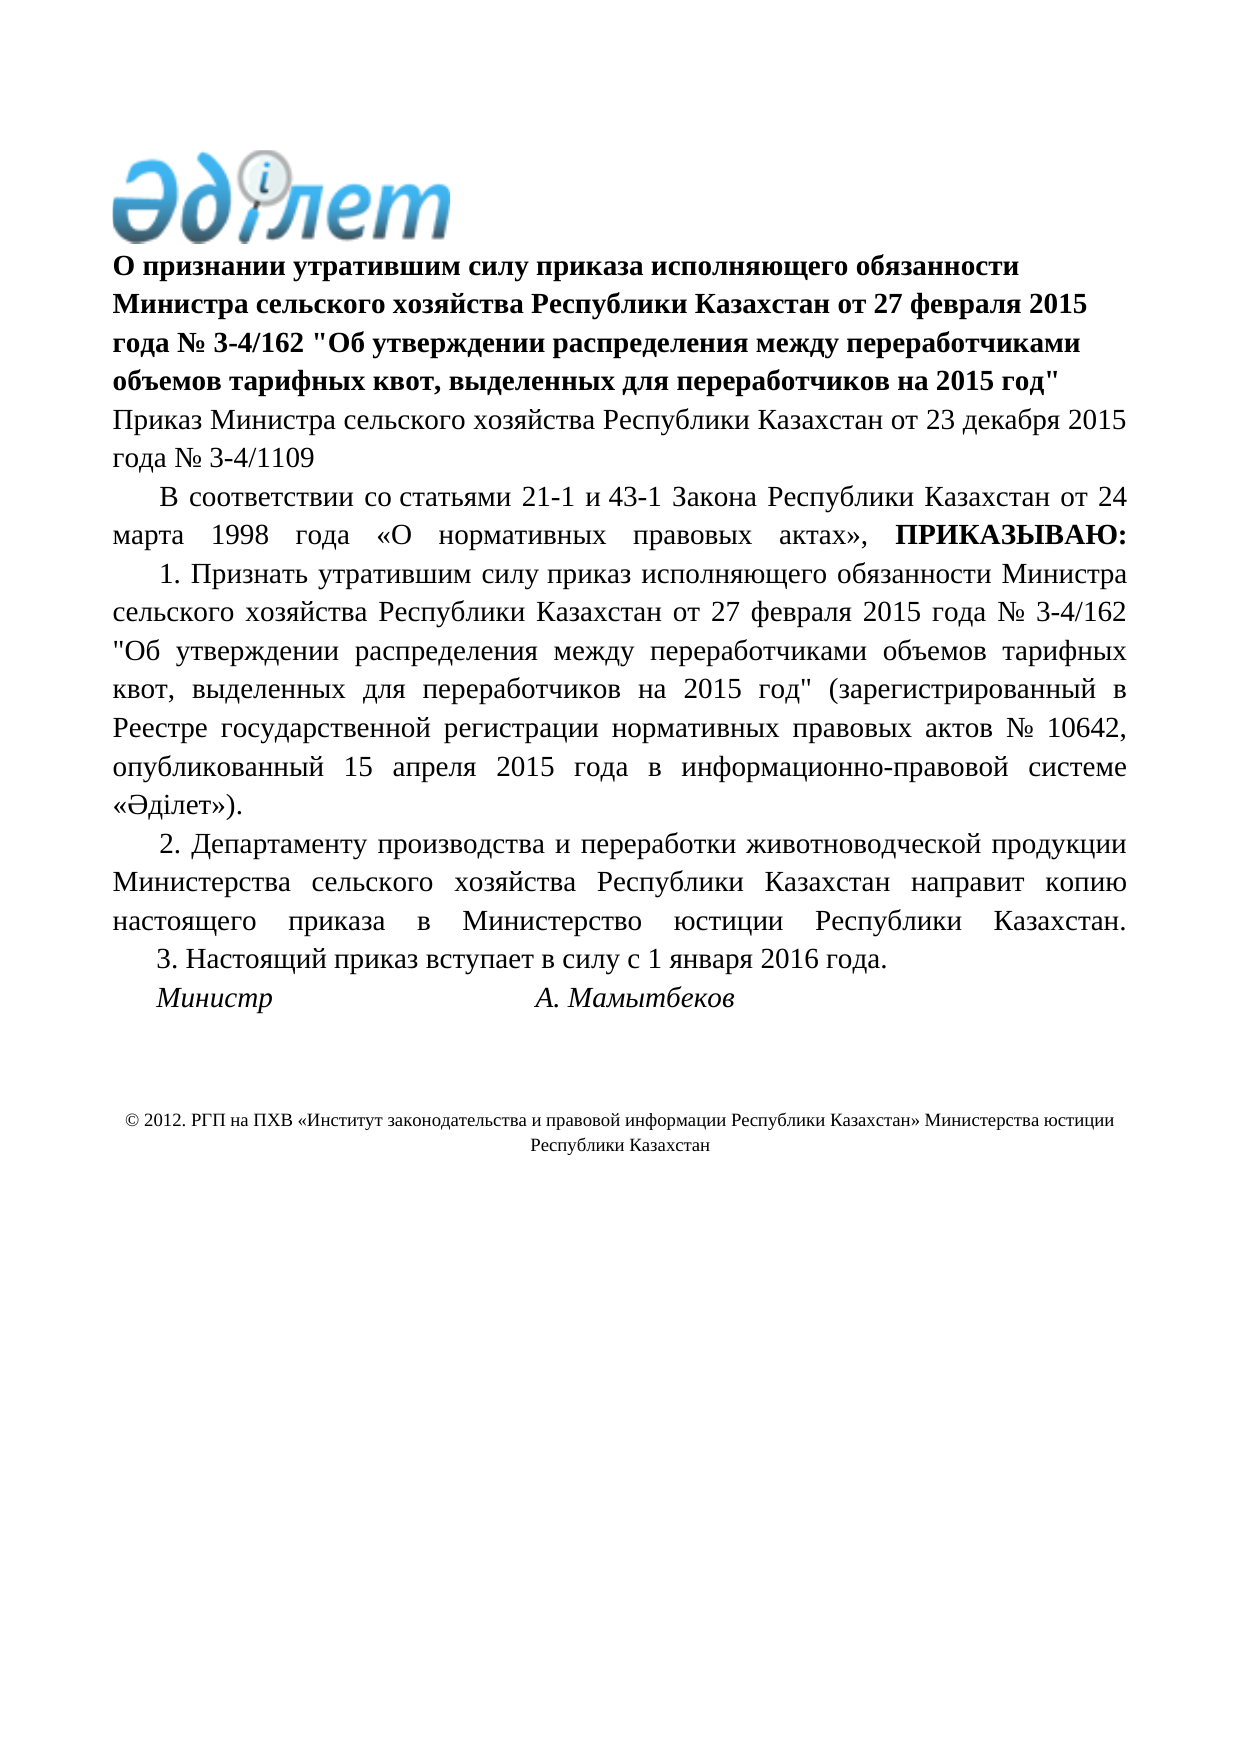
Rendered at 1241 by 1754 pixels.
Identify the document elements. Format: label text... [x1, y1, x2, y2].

text © 2012. РГП на ПХВ «Институт законодательства и правовой информации Республики Казахстан» Министерства юстиции Республики Казахстан [112, 1109, 1128, 1155]
text О признании утратившим силу приказа исполняющего обязанности Министра сельского хозяйства Республики Казахстан от 27 февраля 2015 года № 3-4/162 "Об утверждении распределения между переработчиками объемов тарифных квот, выделенных для переработчиков на 2015 год" [112, 248, 1128, 397]
text В соответствии со статьями 21-1 и 43-1 Закона Республики Казахстан от 24 марта 1998 года «О нормативных правовых актах», ПРИКАЗЫВАЮ: 1. Признать утратившим силу приказ исполняющего обязанности Министра сельского хозяйства Республики Казахстан от 27 февраля 2015 года № 3-4/162 "Об утверждении распределения между переработчиками объемов тарифных квот, выделенных для переработчиков на 2015 год" (зарегистрированный в Реестре государственной регистрации нормативных правовых актов № 10642, опубликованный 15 апреля 2015 года в информационно-правовой системе «Әділет»). 2. Департаменту производства и переработки животноводческой продукции Министерства сельского хозяйства Республики Казахстан направит копию настоящего приказа в Министерство юстиции Республики Казахстан. 3. Настоящий приказ вступает в силу с 1 января 2016 года. [112, 479, 1128, 975]
text Приказ Министра сельского хозяйства Республики Казахстан от 23 декабря 2015 года № 3-4/1109 [112, 402, 1128, 474]
picture [112, 150, 451, 244]
text Министр А. Мамытбеков [112, 980, 1128, 1013]
